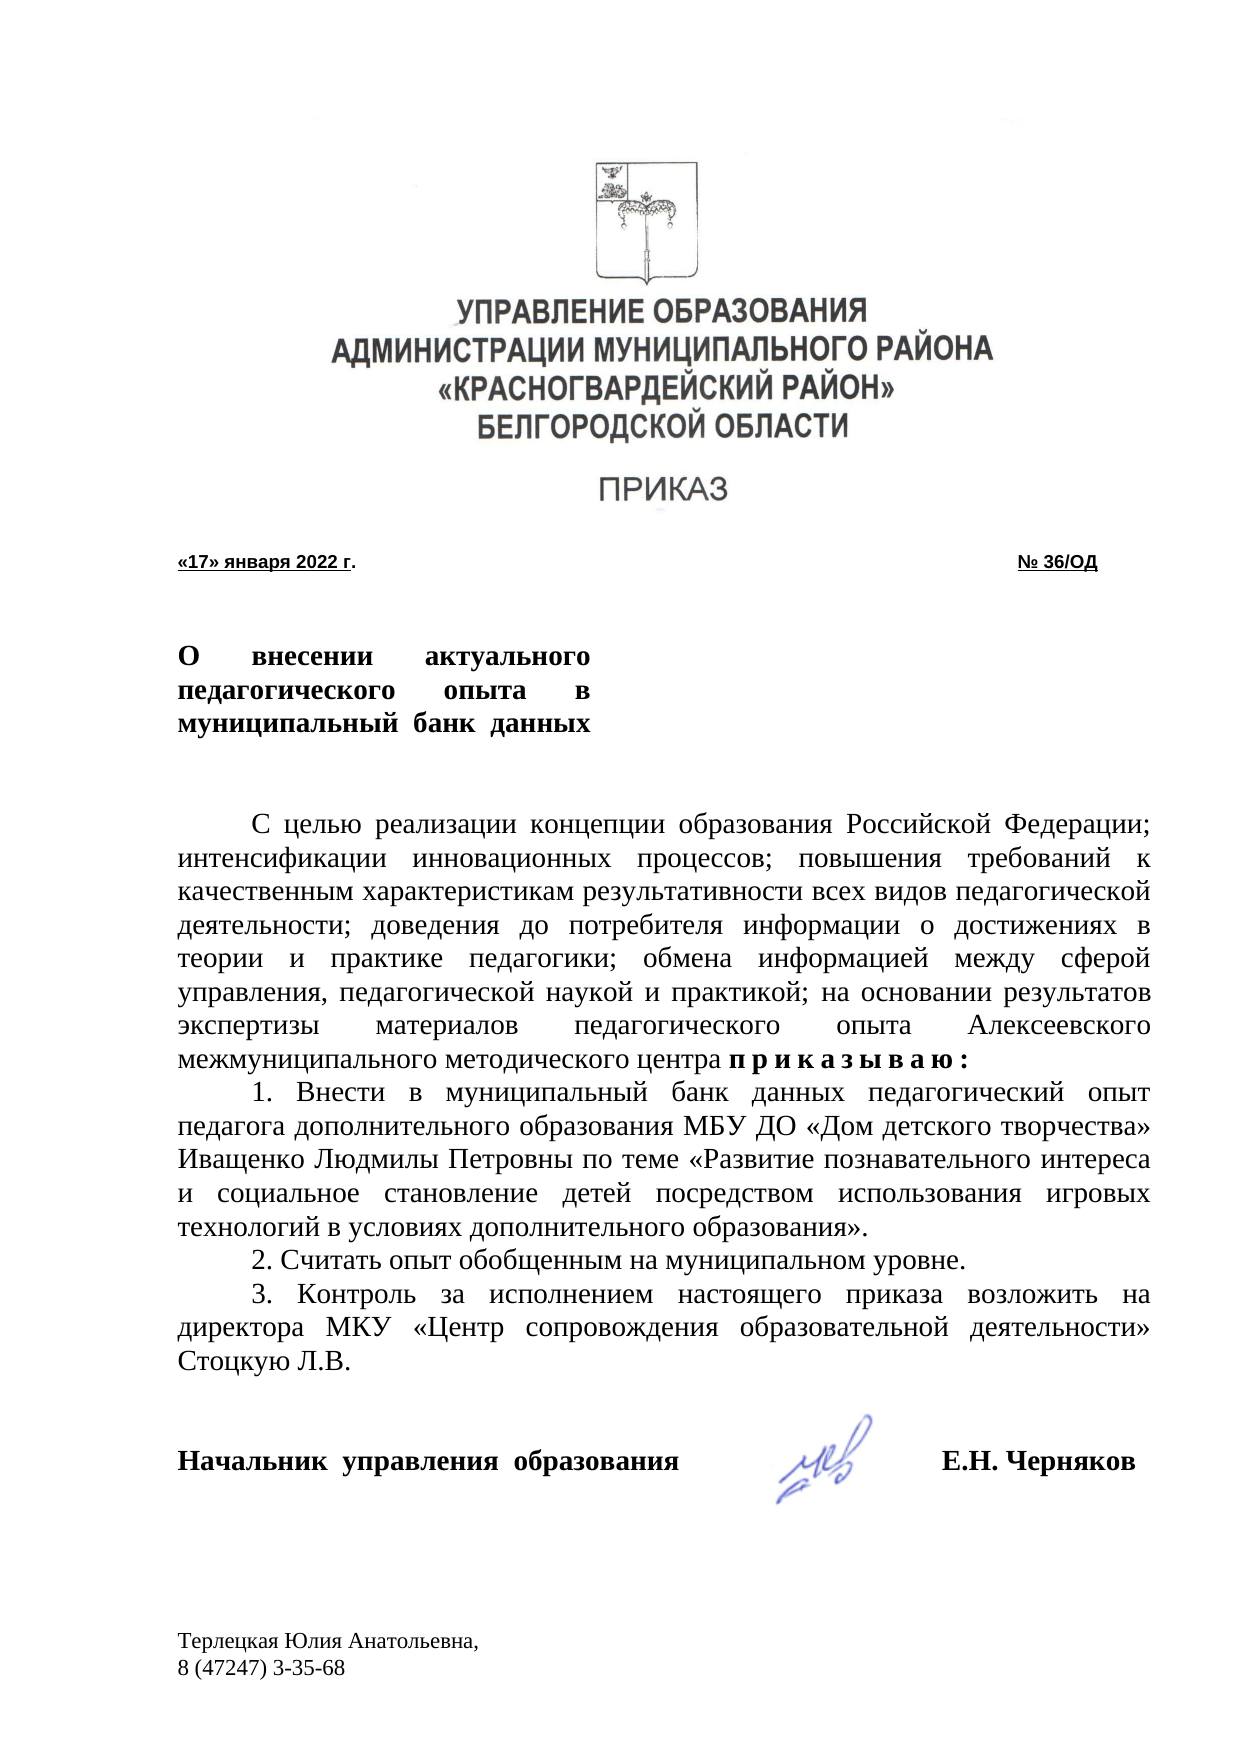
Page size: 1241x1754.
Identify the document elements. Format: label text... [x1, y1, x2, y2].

text Начальник управления образования Е.Н. Черняков [177, 1443, 742, 1477]
picture [305, 118, 1024, 518]
text 2. Считать опыт обобщенным на муниципальном уровне. [177, 1242, 1152, 1276]
text 1. Внести в муниципальный банк данных педагогический опыт педагога дополнительного образования МБУ ДО «Дом детского творчества» Иващенко Людмилы Петровны по теме «Развитие познавательного интереса и социальное становление детей посредством использования игровых технологий в условиях дополнительного образования». [177, 1074, 1152, 1242]
text О внесении актуального педагогического опыта в муниципальный банк данных … [177, 638, 591, 773]
text Начальник управления образования Е.Н. Черняков [916, 1443, 1152, 1477]
picture [742, 1408, 916, 1515]
text «17» января 2022 г. № 36/ОД [177, 551, 1152, 573]
text С целью реализации концепции образования Российской Федерации; интенсификации инновационных процессов; повышения требований к качественным характеристикам результативности всех видов педагогической деятельности; доведения до потребителя информации о достижениях в теории и практике педагогики; обмена информацией между сферой управления, педагогической наукой и практикой; на основании результатов экспертизы материалов педагогического опыта Алексеевского межмуниципального методического центра приказываю: [177, 806, 1152, 1074]
text 3. Контроль за исполнением настоящего приказа возложить на директора МКУ «Центр сопровождения образовательной деятельности» Стоцкую Л.В. [177, 1276, 1152, 1376]
